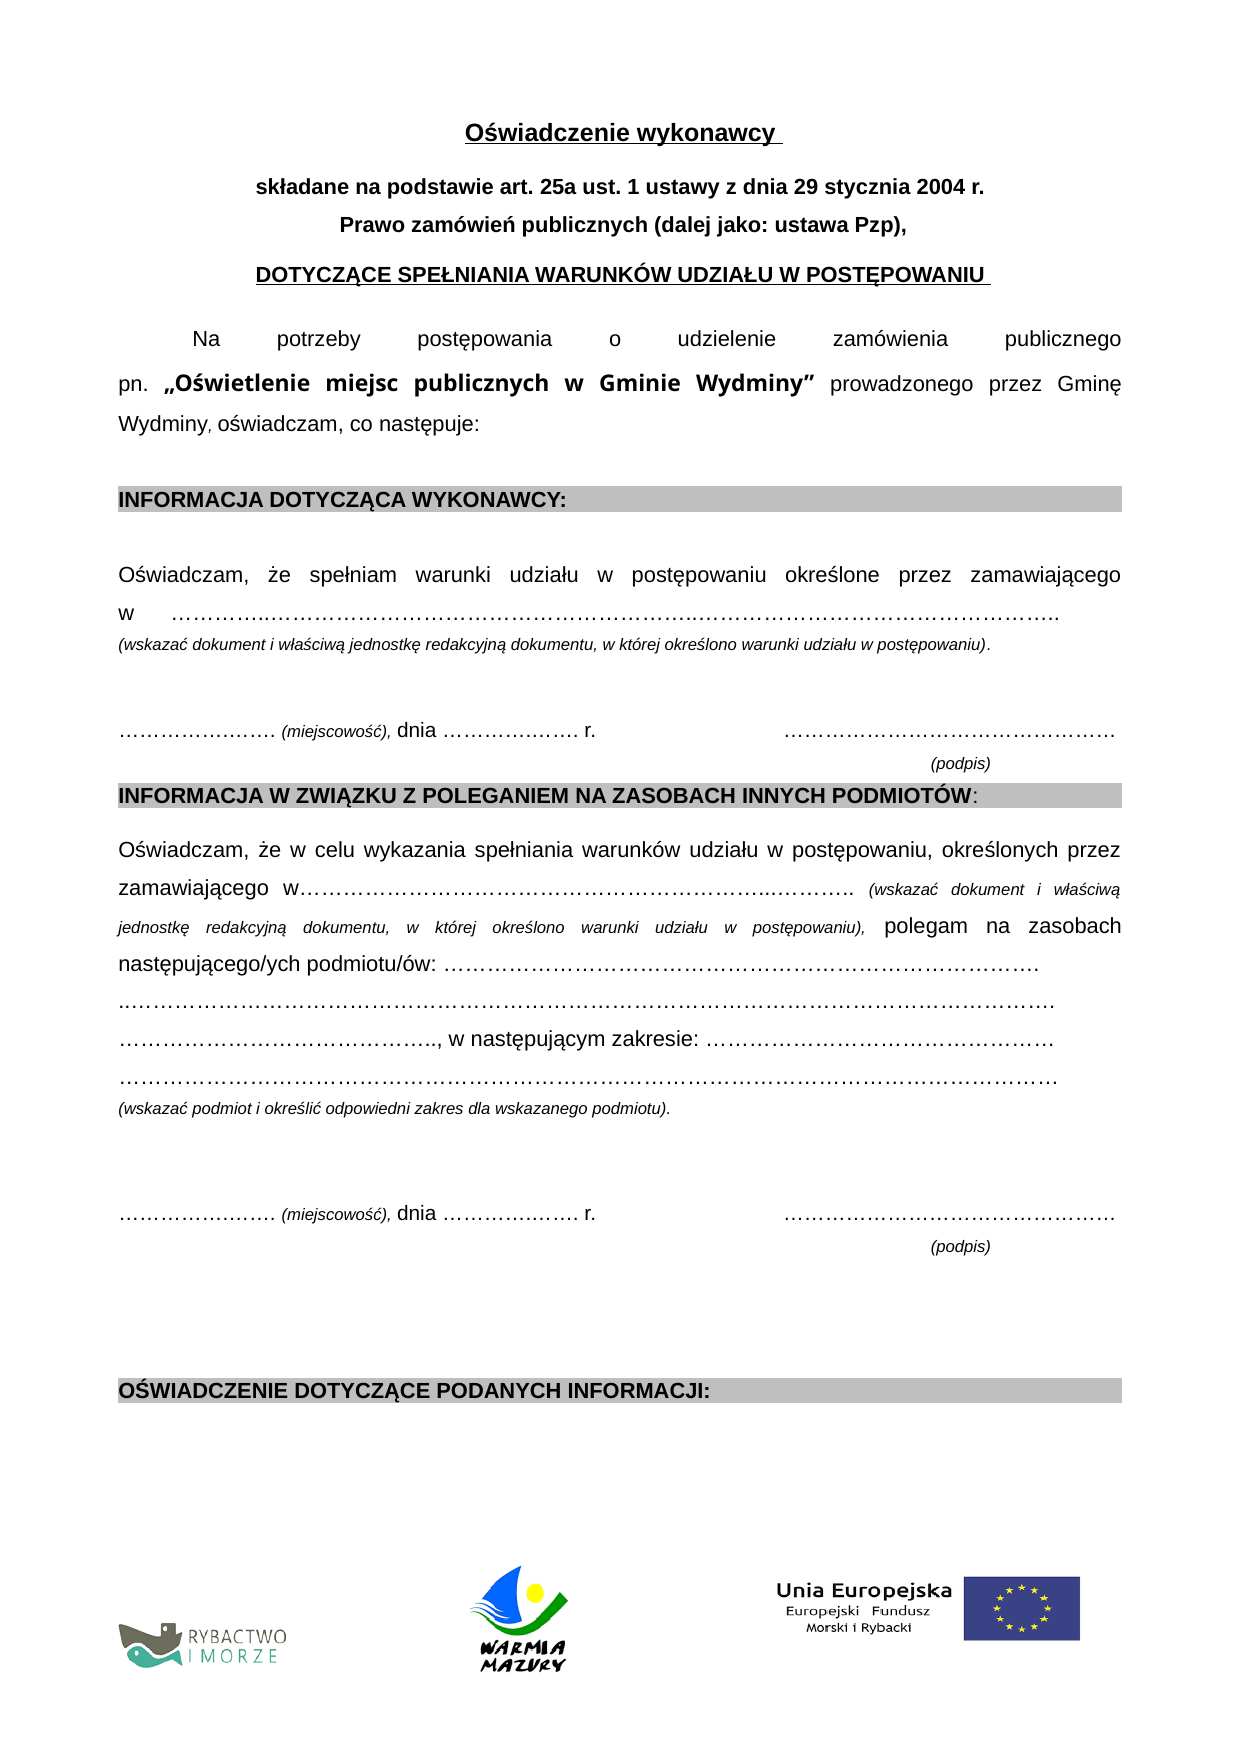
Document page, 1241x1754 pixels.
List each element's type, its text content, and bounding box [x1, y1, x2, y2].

text składane na podstawie art. 25a ust. 1 ustawy z dnia 29 stycznia 2004 r. [118, 174, 1122, 199]
picture [774, 1548, 1097, 1681]
picture [311, 1558, 725, 1681]
text OŚWIADCZENIE DOTYCZĄCE PODANYCH INFORMACJI: [118, 1378, 1122, 1403]
text ..……………………………………………………………………………………………………………….…………………………………….., w następującym zakresie: ………………………………………… [118, 988, 1122, 1051]
text (podpis) [708, 1237, 1122, 1256]
text (podpis) [708, 754, 1122, 773]
text …………….……. (miejscowość), dnia ………….……. r. ………………………………………… [118, 718, 1122, 742]
text ………………………………………………………………………………………………………………… (wskazać podmiot i określić odpowiedni zakres dla wskazanego podmiotu). [118, 1064, 1122, 1118]
text Oświadczam, że w celu wykazania spełniania warunków udziału w postępowaniu, określonych przez zamawiającego w………………………………………………………...……….. (wskazać dokument i właściwą jednostkę redakcyjną dokumentu, w której określono warunki udziału w postępowaniu), polegam na zasobach następującego/ych podmiotu/ów: ………………………………………………………………………. [118, 837, 1122, 976]
text INFORMACJA DOTYCZĄCA WYKONAWCY: [118, 486, 1122, 512]
text Oświadczam, że spełniam warunki udziału w postępowaniu określone przez zamawiającego w …………..…………………………………………………..………………………………………….. (wskazać dokument i właściwą jednostkę redakcyjną dokumentu, w której określono warunki udziału w postępowaniu). [118, 562, 1122, 654]
text INFORMACJA W ZWIĄZKU Z POLEGANIEM NA ZASOBACH INNYCH PODMIOTÓW: [118, 783, 1122, 808]
text …………….……. (miejscowość), dnia ………….……. r. ………………………………………… [118, 1201, 1122, 1225]
text Oświadczenie wykonawcy [118, 118, 1122, 147]
text Prawo zamówień publicznych (dalej jako: ustawa Pzp), [118, 212, 1122, 237]
text Na potrzeby postępowania o udzielenie zamówienia publicznego pn. „Oświetlenie miejsc publicznych w Gminie Wydminy” prowadzonego przez Gminę Wydminy, oświadczam, co następuje: [118, 326, 1122, 436]
picture [118, 1605, 287, 1681]
text DOTYCZĄCE SPEŁNIANIA WARUNKÓW UDZIAŁU W POSTĘPOWANIU [118, 262, 1122, 287]
